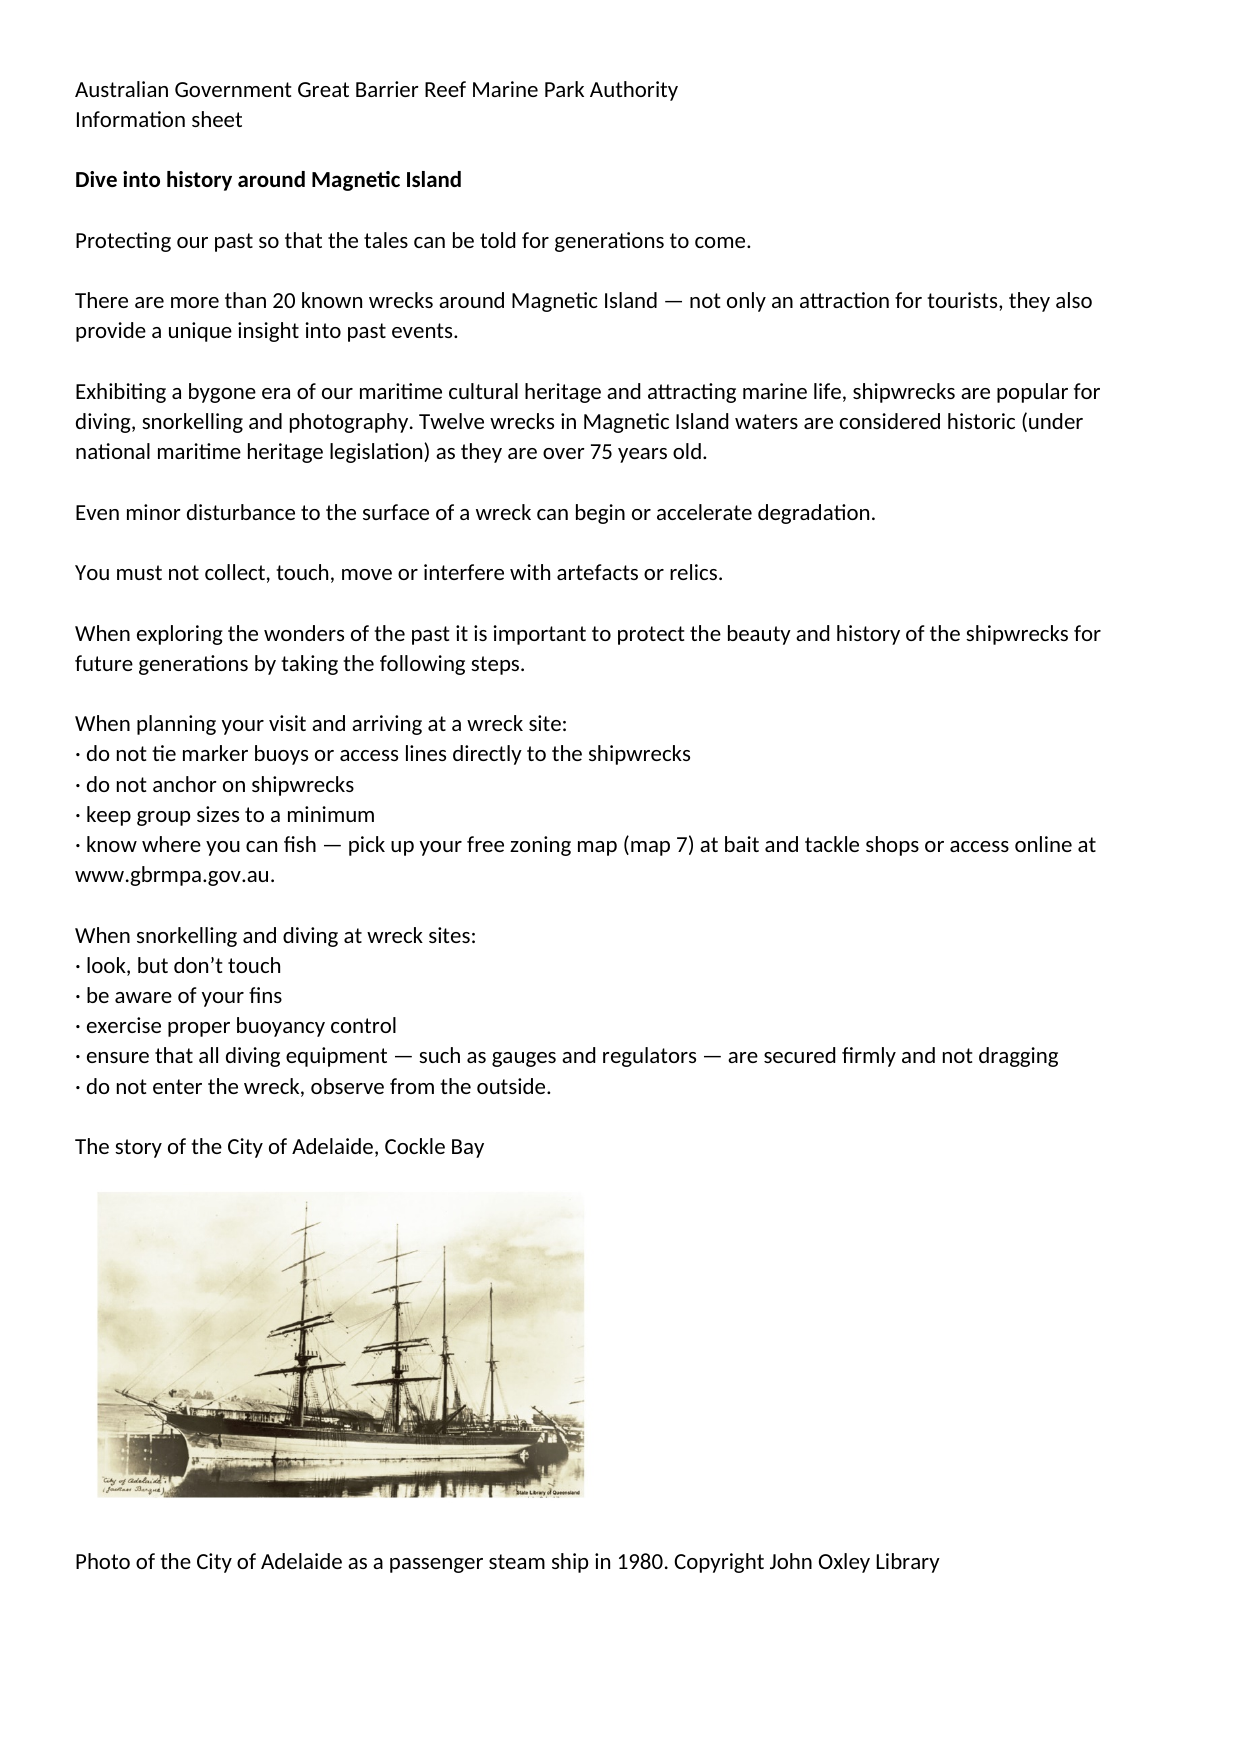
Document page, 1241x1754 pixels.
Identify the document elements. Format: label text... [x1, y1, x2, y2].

text · ensure that all diving equipment — such as gauges and regulators — are secured firmly and not dragging [75, 1042, 1165, 1070]
text · keep group sizes to a minimum [75, 800, 1165, 828]
text Dive into history around Magnetic Island [75, 166, 1165, 194]
text · do not enter the wreck, observe from the outside. [75, 1072, 1165, 1100]
text The story of the City of Adelaide, Cockle Bay [75, 1132, 1165, 1160]
picture [75, 1162, 616, 1545]
text Australian Government Great Barrier Reef Marine Park Authority [75, 75, 1165, 103]
text · know where you can fish — pick up your free zoning map (map 7) at bait and tackle shops or access online at www.gbrmpa.gov.au. [75, 830, 1165, 888]
text · do not anchor on shipwrecks [75, 770, 1165, 798]
text You must not collect, touch, move or interfere with artefacts or relics. [75, 558, 1165, 586]
text When planning your visit and arriving at a wreck site: [75, 709, 1165, 737]
text Protecting our past so that the tales can be told for generations to come. [75, 226, 1165, 254]
text When snorkelling and diving at wreck sites: [75, 921, 1165, 949]
text · be aware of your fins [75, 981, 1165, 1009]
text Exhibiting a bygone era of our maritime cultural heritage and attracting marine life, shipwrecks are popular for diving, snorkelling and photography. Twelve wrecks in Magnetic Island waters are considered historic (under national maritime heritage legislation) as they are over 75 years old. [75, 377, 1165, 466]
text · exercise proper buoyancy control [75, 1011, 1165, 1039]
text Photo of the City of Adelaide as a passenger steam ship in 1980. Copyright John Oxley Library [75, 1547, 1165, 1575]
text Even minor disturbance to the surface of a wreck can begin or accelerate degradation. [75, 498, 1165, 526]
text There are more than 20 known wrecks around Magnetic Island — not only an attraction for tourists, they also provide a unique insight into past events. [75, 286, 1165, 345]
text Information sheet [75, 105, 1165, 133]
text When exploring the wonders of the past it is important to protect the beauty and history of the shipwrecks for future generations by taking the following steps. [75, 619, 1165, 677]
text · do not tie marker buoys or access lines directly to the shipwrecks [75, 739, 1165, 768]
text · look, but don’t touch [75, 951, 1165, 979]
